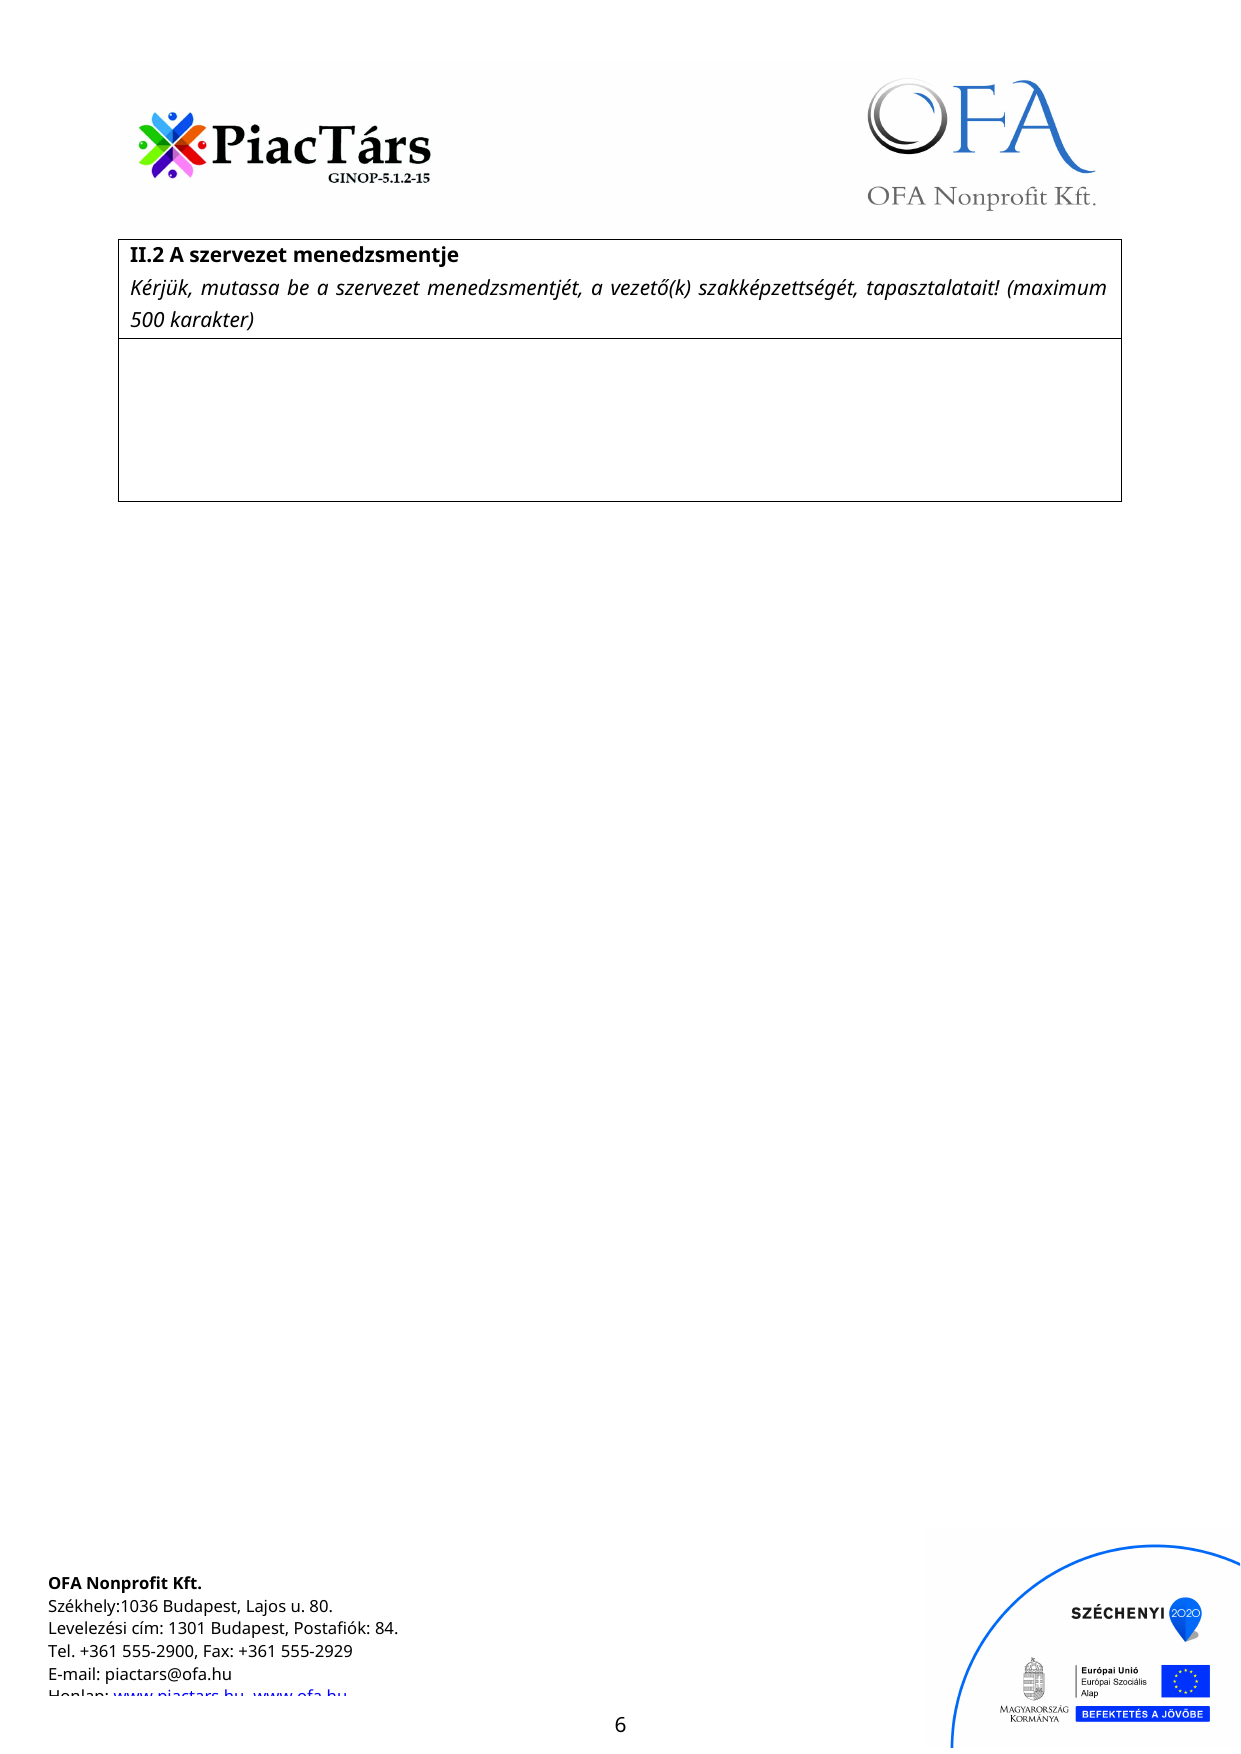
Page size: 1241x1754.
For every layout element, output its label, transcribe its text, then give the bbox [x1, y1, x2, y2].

table_cell [119, 339, 1121, 501]
picture [118, 59, 1121, 235]
picture [923, 1528, 1241, 1748]
table_header II.2 A szervezet menedzsmentje Kérjük, mutassa be a szervezet menedzsmentjét, a vezető(k) szakképzettségét, tapasztalatait! (maximum 500 karakter) [119, 240, 1121, 338]
